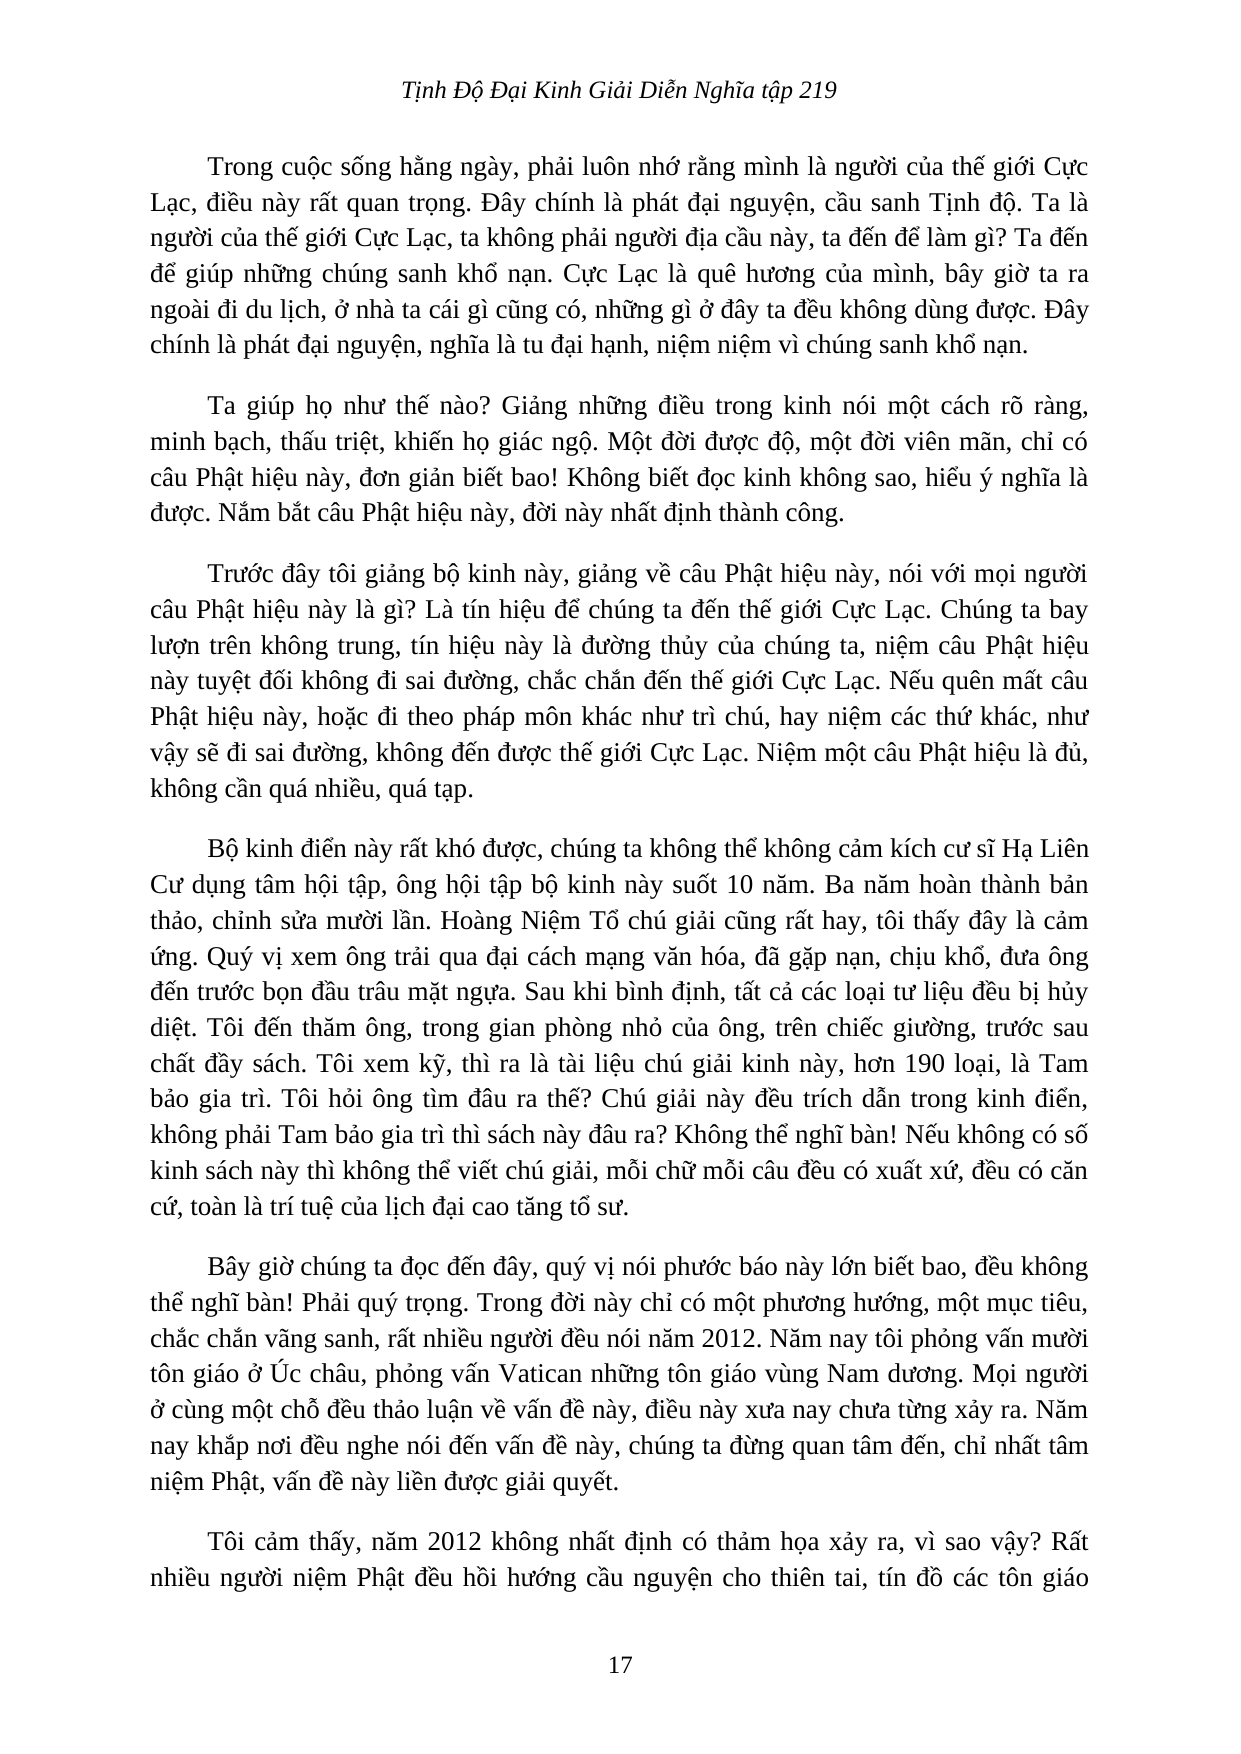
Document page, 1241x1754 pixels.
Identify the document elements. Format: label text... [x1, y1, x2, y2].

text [150, 1526, 1090, 1592]
text Bộ kinh điển này rất khó được, chúng ta không thể không cảm kích cư sĩ Hạ Liên Cư dụng tâm hội tập, ông hội tập bộ kinh này suốt 10 năm. Ba năm hoàn thành bản thảo, chỉnh sửa mười lần. Hoàng Niệm Tổ chú giải cũng rất hay, tôi thấy đây là cảm ứng. Quý vị xem ông trải qua đại cách mạng văn hóa, đã gặp nạn, chịu khổ, đưa ông đến trước bọn đầu trâu mặt ngựa. Sau khi bình định, tất cả các loại tư liệu đều bị hủy diệt. Tôi đến thăm ông, trong gian phòng nhỏ của ông, trên chiếc giường, trước sau chất đầy sách. Tôi xem kỹ, thì ra là tài liệu chú giải kinh này, hơn 190 loại, là Tam bảo gia trì. Tôi hỏi ông tìm đâu ra thế? Chú giải này đều trích dẫn trong kinh điển, không phải Tam bảo gia trì thì sách này đâu ra? Không thể nghĩ bàn! Nếu không có số kinh sách này thì không thể viết chú giải, mỗi chữ mỗi câu đều có xuất xứ, đều có căn cứ, toàn là trí tuệ của lịch đại cao tăng tổ sư. [150, 832, 1090, 1221]
text Ta giúp họ như thế nào? Giảng những điều trong kinh nói một cách rõ ràng, minh bạch, thấu triệt, khiến họ giác ngộ. Một đời được độ, một đời viên mãn, chỉ có câu Phật hiệu này, đơn giản biết bao! Không biết đọc kinh không sao, hiểu ý nghĩa là được. Nắm bắt câu Phật hiệu này, đời này nhất định thành công. [150, 389, 1090, 528]
text Bây giờ chúng ta đọc đến đây, quý vị nói phước báo này lớn biết bao, đều không thể nghĩ bàn! Phải quý trọng. Trong đời này chỉ có một phương hướng, một mục tiêu, chắc chắn vãng sanh, rất nhiều người đều nói năm 2012. Năm nay tôi phỏng vấn mười tôn giáo ở Úc châu, phỏng vấn Vatican những tôn giáo vùng Nam dương. Mọi người ở cùng một chỗ đều thảo luận về vấn đề này, điều này xưa nay chưa từng xảy ra. Năm nay khắp nơi đều nghe nói đến vấn đề này, chúng ta đừng quan tâm đến, chỉ nhất tâm niệm Phật, vấn đề này liền được giải quyết. [150, 1250, 1090, 1496]
text Trước đây tôi giảng bộ kinh này, giảng về câu Phật hiệu này, nói với mọi người câu Phật hiệu này là gì? Là tín hiệu để chúng ta đến thế giới Cực Lạc. Chúng ta bay lượn trên không trung, tín hiệu này là đường thủy của chúng ta, niệm câu Phật hiệu này tuyệt đối không đi sai đường, chắc chắn đến thế giới Cực Lạc. Nếu quên mất câu Phật hiệu này, hoặc đi theo pháp môn khác như trì chú, hay niệm các thứ khác, như vậy sẽ đi sai đường, không đến được thế giới Cực Lạc. Niệm một câu Phật hiệu là đủ, không cần quá nhiều, quá tạp. [150, 557, 1090, 803]
text Trong cuộc sống hằng ngày, phải luôn nhớ rằng mình là người của thế giới Cực Lạc, điều này rất quan trọng. Đây chính là phát đại nguyện, cầu sanh Tịnh độ. Ta là người của thế giới Cực Lạc, ta không phải người địa cầu này, ta đến để làm gì? Ta đến để giúp những chúng sanh khổ nạn. Cực Lạc là quê hương của mình, bây giờ ta ra ngoài đi du lịch, ở nhà ta cái gì cũng có, những gì ở đây ta đều không dùng được. Đây chính là phát đại nguyện, nghĩa là tu đại hạnh, niệm niệm vì chúng sanh khổ nạn. [150, 150, 1090, 360]
